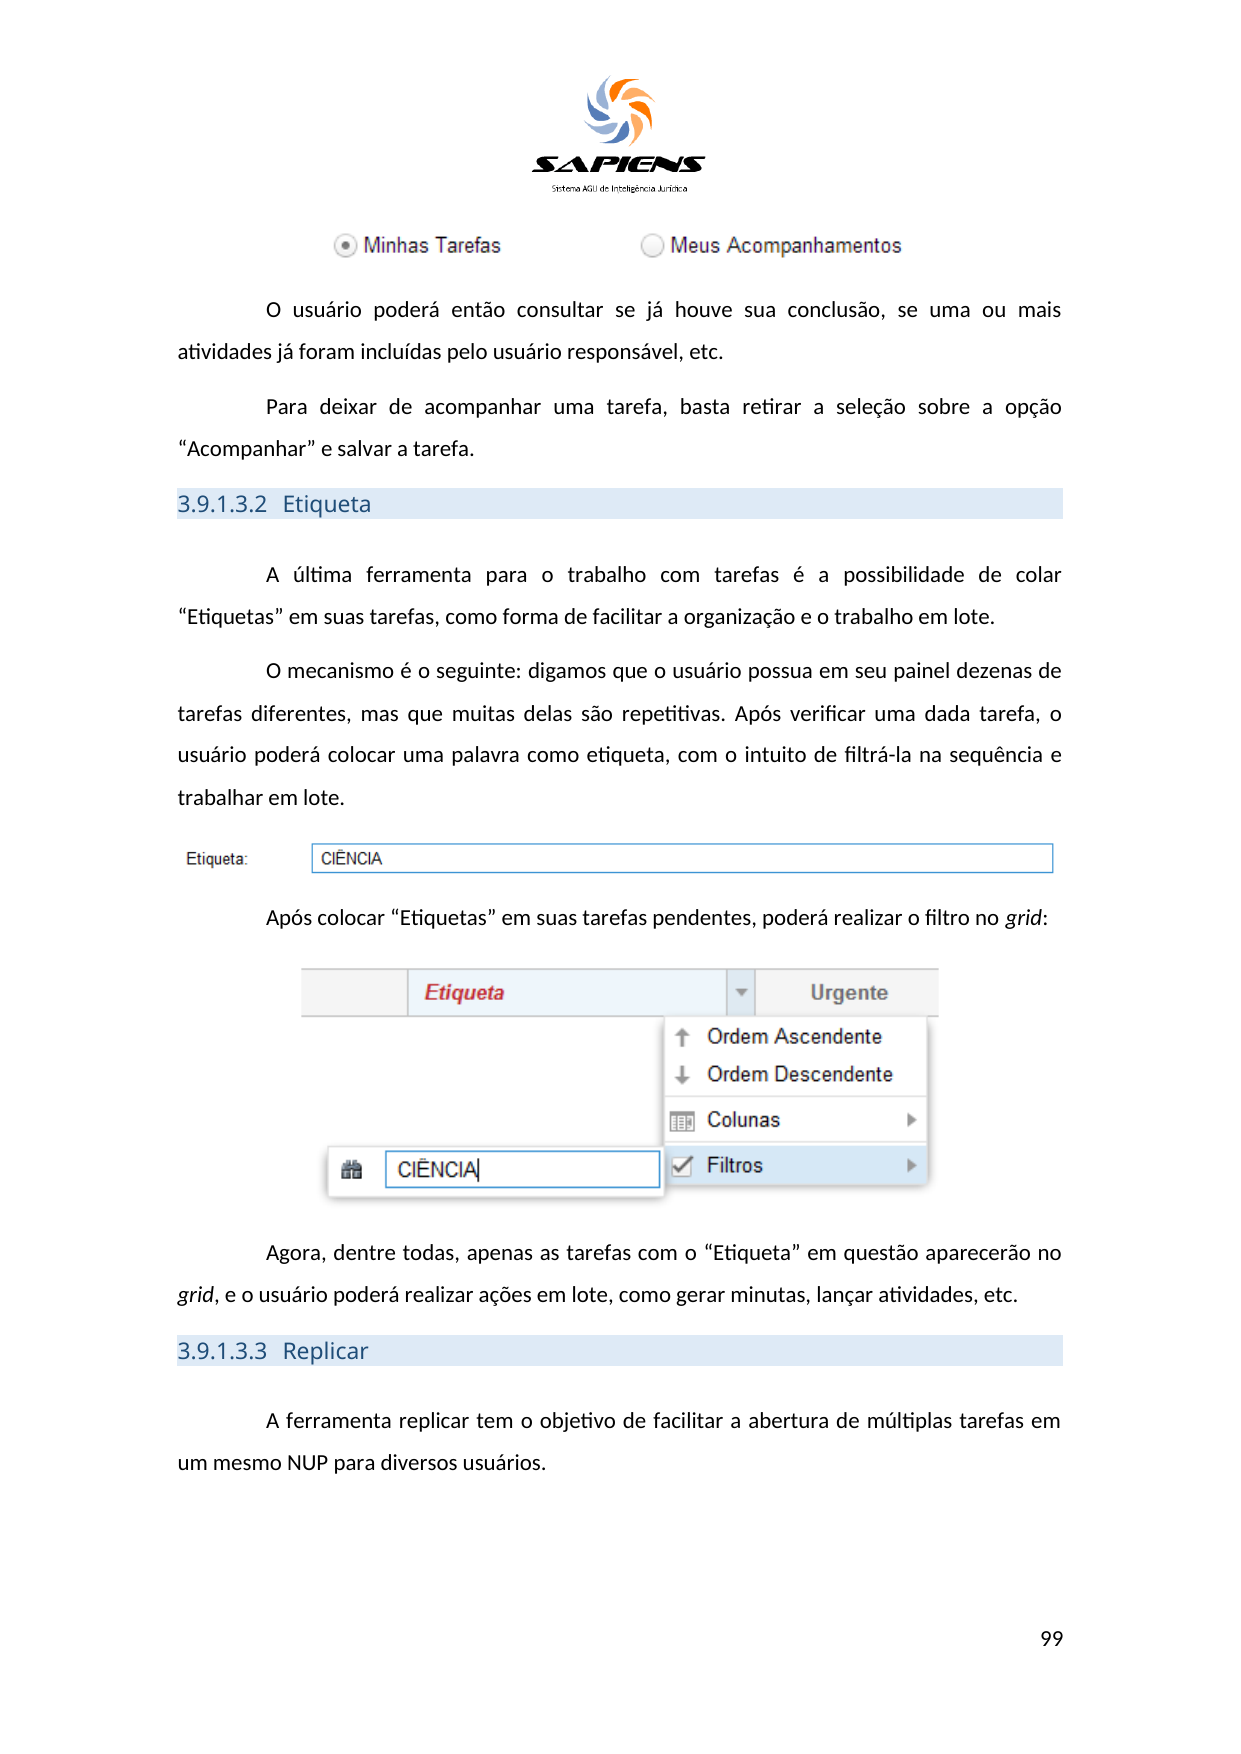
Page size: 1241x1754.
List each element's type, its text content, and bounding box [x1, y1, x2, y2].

text A ferramenta replicar tem o objetivo de facilitar a abertura de múltiplas tarefas em um mesmo NUP para diversos usuários. [177, 1407, 1063, 1477]
text A última ferramenta para o trabalho com tarefas é a possibilidade de colar “Etiquetas” em suas tarefas, como forma de facilitar a organização e o trabalho em lote. [177, 560, 1063, 630]
text Após colocar “Etiquetas” em suas tarefas pendentes, poderá realizar o filtro no grid: [177, 903, 1063, 931]
text O usuário poderá então consultar se já houve sua conclusão, se uma ou mais atividades já foram incluídas pelo usuário responsável, etc. [177, 295, 1063, 365]
text Para deixar de acompanhar uma tarefa, basta retirar a seleção sobre a opção “Acompanhar” e salvar a tarefa. [177, 392, 1063, 462]
picture [529, 73, 711, 194]
subtitle Replicar [177, 1335, 1063, 1366]
text Agora, dentre todas, apenas as tarefas com o “Etiqueta” em questão aparecerão no grid, e o usuário poderá realizar ações em lote, como gerar minutas, lançar atividades, etc. [177, 1238, 1063, 1308]
picture [301, 957, 939, 1212]
subtitle Etiqueta [177, 488, 1063, 519]
picture [177, 837, 1063, 877]
picture [317, 222, 923, 269]
text O mecanismo é o seguinte: digamos que o usuário possua em seu painel dezenas de tarefas diferentes, mas que muitas delas são repetitivas. Após verificar uma dada tarefa, o usuário poderá colocar uma palavra como etiqueta, com o intuito de filtrá-la na sequência e trabalhar em lote. [177, 657, 1063, 811]
